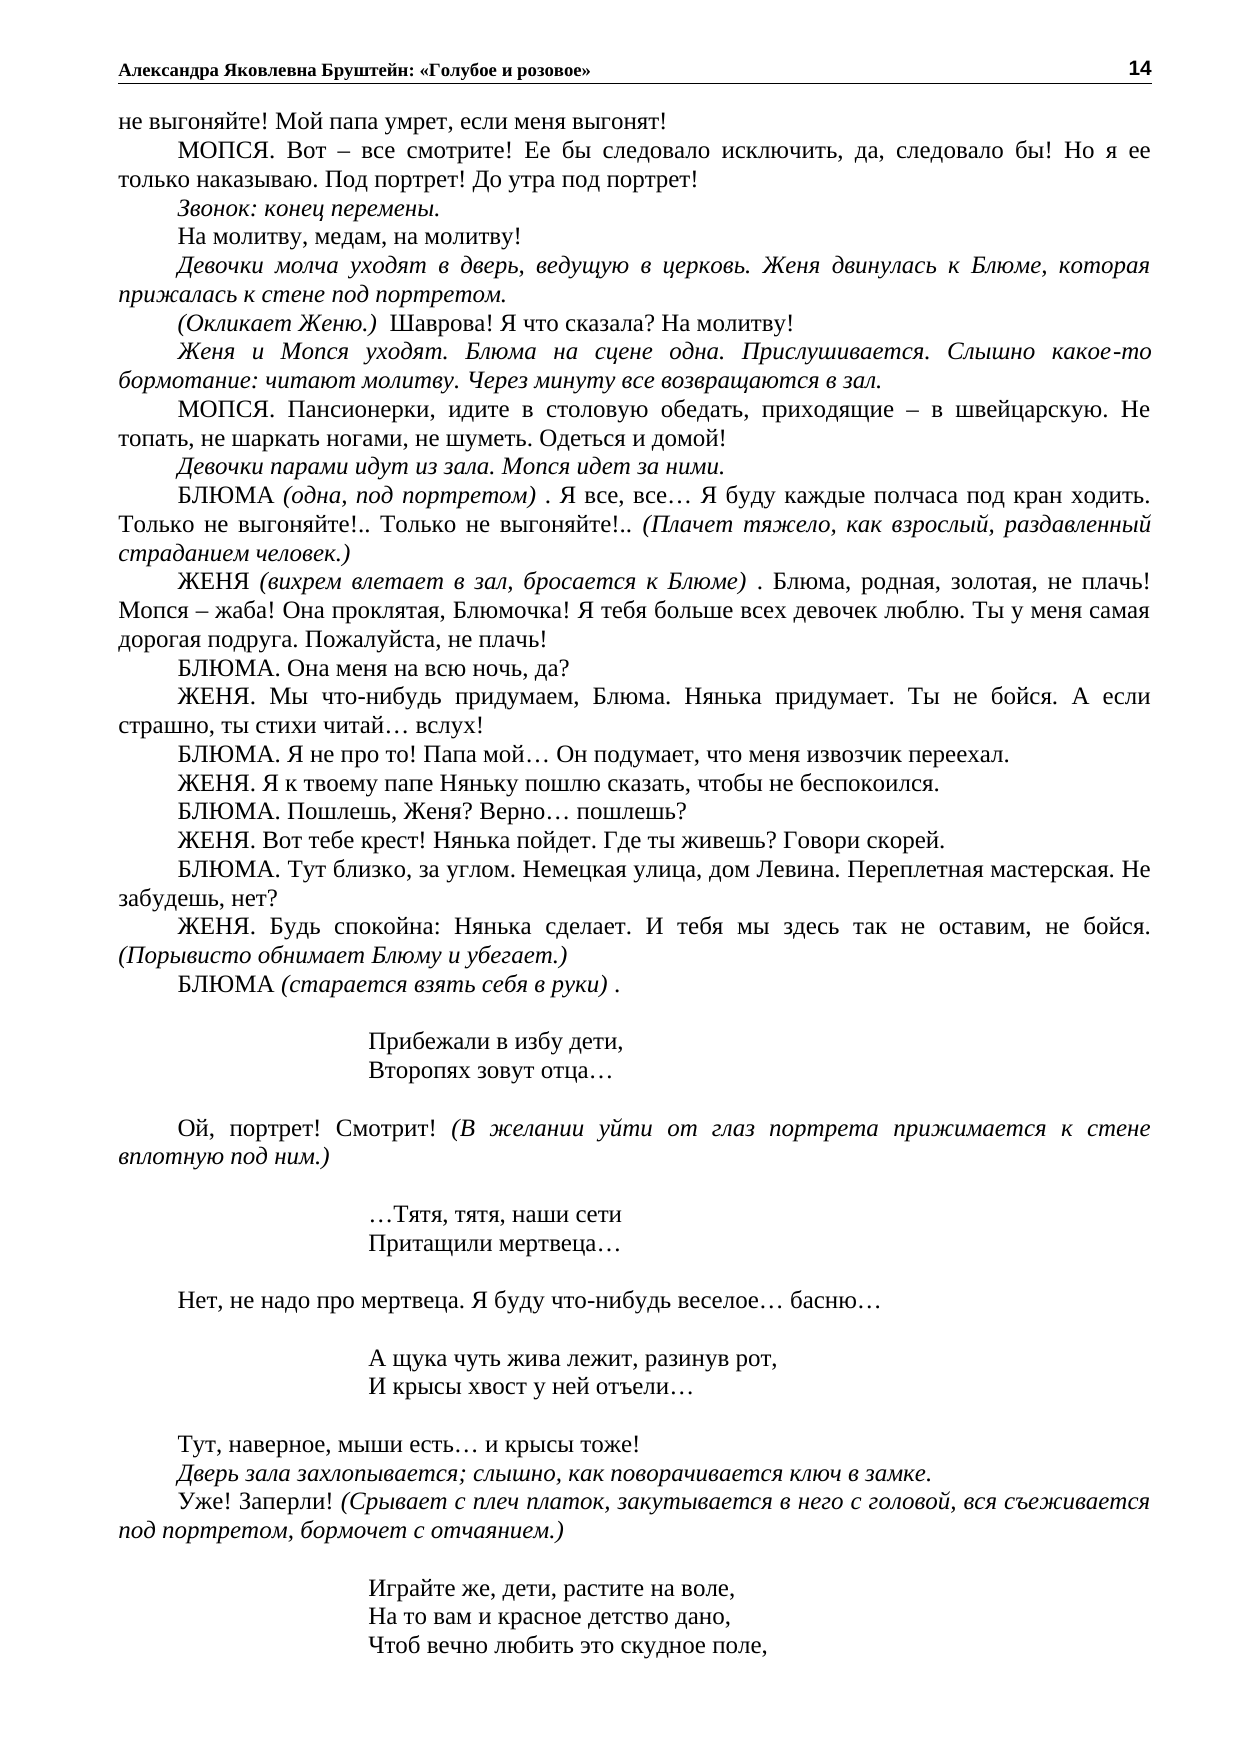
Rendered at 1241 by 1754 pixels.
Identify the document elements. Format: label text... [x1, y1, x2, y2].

text ЖЕНЯ. Вот тебе крест! Нянька пойдет. Где ты живешь? Говори скорей. [118, 825, 1152, 854]
text БЛЮМА. Я не про то! Папа мой… Он подумает, что меня извозчик переехал. [118, 739, 1152, 768]
text БЛЮМА. Пошлешь, Женя? Верно… пошлешь? [118, 796, 1152, 825]
text ЖЕНЯ. Мы что-нибудь придумаем, Блюма. Нянька придумает. Ты не бойся. А если страшно, ты стихи читай… вслух! [118, 681, 1152, 739]
text МОПСЯ. Вот – все смотрите! Ее бы следовало исключить, да, следовало бы! Но я ее только наказываю. Под портрет! До утра под портрет! [118, 135, 1152, 193]
text Нет, не надо про мертвеца. Я буду что-нибудь веселое… басню… [118, 1285, 1152, 1314]
text МОПСЯ. Пансионерки, идите в столовую обедать, приходящие – в швейцарскую. Не топать, не шаркать ногами, не шуметь. Одеться и домой! [118, 394, 1152, 451]
text Уже! Заперли! (Срывает с плеч платок, закутывается в него с головой, вся съеживается под портретом, бормочет с отчаянием.) [118, 1486, 1152, 1544]
text Женя и Мопся уходят. Блюма на сцене одна. Прислушивается. Слышно какое-то бормотание: читают молитву. Через минуту все возвращаются в зал. [118, 336, 1152, 394]
text (Окликает Женю.) Шаврова! Я что сказала? На молитву! [118, 308, 1152, 336]
text ЖЕНЯ. Будь спокойна: Нянька сделает. И тебя мы здесь так не оставим, не бойся. (Порывисто обнимает Блюму и убегает.) [118, 911, 1152, 969]
text На то вам и красное детство дано, [326, 1601, 1089, 1630]
text Девочки парами идут из зала. Мопся идет за ними. [118, 451, 1152, 480]
text И крысы хвост у ней отъели… [326, 1371, 1089, 1400]
text Тут, наверное, мыши есть… и крысы тоже! [118, 1429, 1152, 1458]
text Второпях зовут отца… [326, 1055, 1089, 1084]
text Чтоб вечно любить это скудное поле, [326, 1630, 1089, 1659]
text На молитву, медам, на молитву! [118, 221, 1152, 250]
text Притащили мертвеца… [326, 1228, 1089, 1256]
text БЛЮМА. Тут близко, за углом. Немецкая улица, дом Левина. Переплетная мастерская. Не забудешь, нет? [118, 854, 1152, 911]
text ЖЕНЯ (вихрем влетает в зал, бросается к Блюме) . Блюма, родная, золотая, не плачь! Мопся – жаба! Она проклятая, Блюмочка! Я тебя больше всех девочек люблю. Ты у меня самая дорогая подруга. Пожалуйста, не плачь! [118, 566, 1152, 653]
text Играйте же, дети, растите на воле, [326, 1573, 1089, 1601]
text ЖЕНЯ. Я к твоему папе Няньку пошлю сказать, чтобы не беспокоился. [118, 768, 1152, 796]
text Звонок: конец перемены. [118, 193, 1152, 221]
text Ой, портрет! Смотрит! (В желании уйти от глаз портрета прижимается к стене вплотную под ним.) [118, 1113, 1152, 1170]
text Дверь зала захлопывается; слышно, как поворачивается ключ в замке. [118, 1458, 1152, 1486]
text …Тятя, тятя, наши сети [326, 1199, 1089, 1228]
text Прибежали в избу дети, [326, 1026, 1089, 1055]
text БЛЮМА (старается взять себя в руки) . [118, 969, 1152, 998]
text Девочки молча уходят в дверь, ведущую в церковь. Женя двинулась к Блюме, которая прижалась к стене под портретом. [118, 250, 1152, 308]
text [118, 106, 1152, 135]
text А щука чуть жива лежит, разинув рот, [326, 1343, 1089, 1371]
text БЛЮМА. Она меня на всю ночь, да? [118, 653, 1152, 681]
text БЛЮМА (одна, под портретом) . Я все, все… Я буду каждые полчаса под кран ходить. Только не выгоняйте!.. Только не выгоняйте!.. (Плачет тяжело, как взрослый, раздавленный страданием человек.) [118, 480, 1152, 566]
